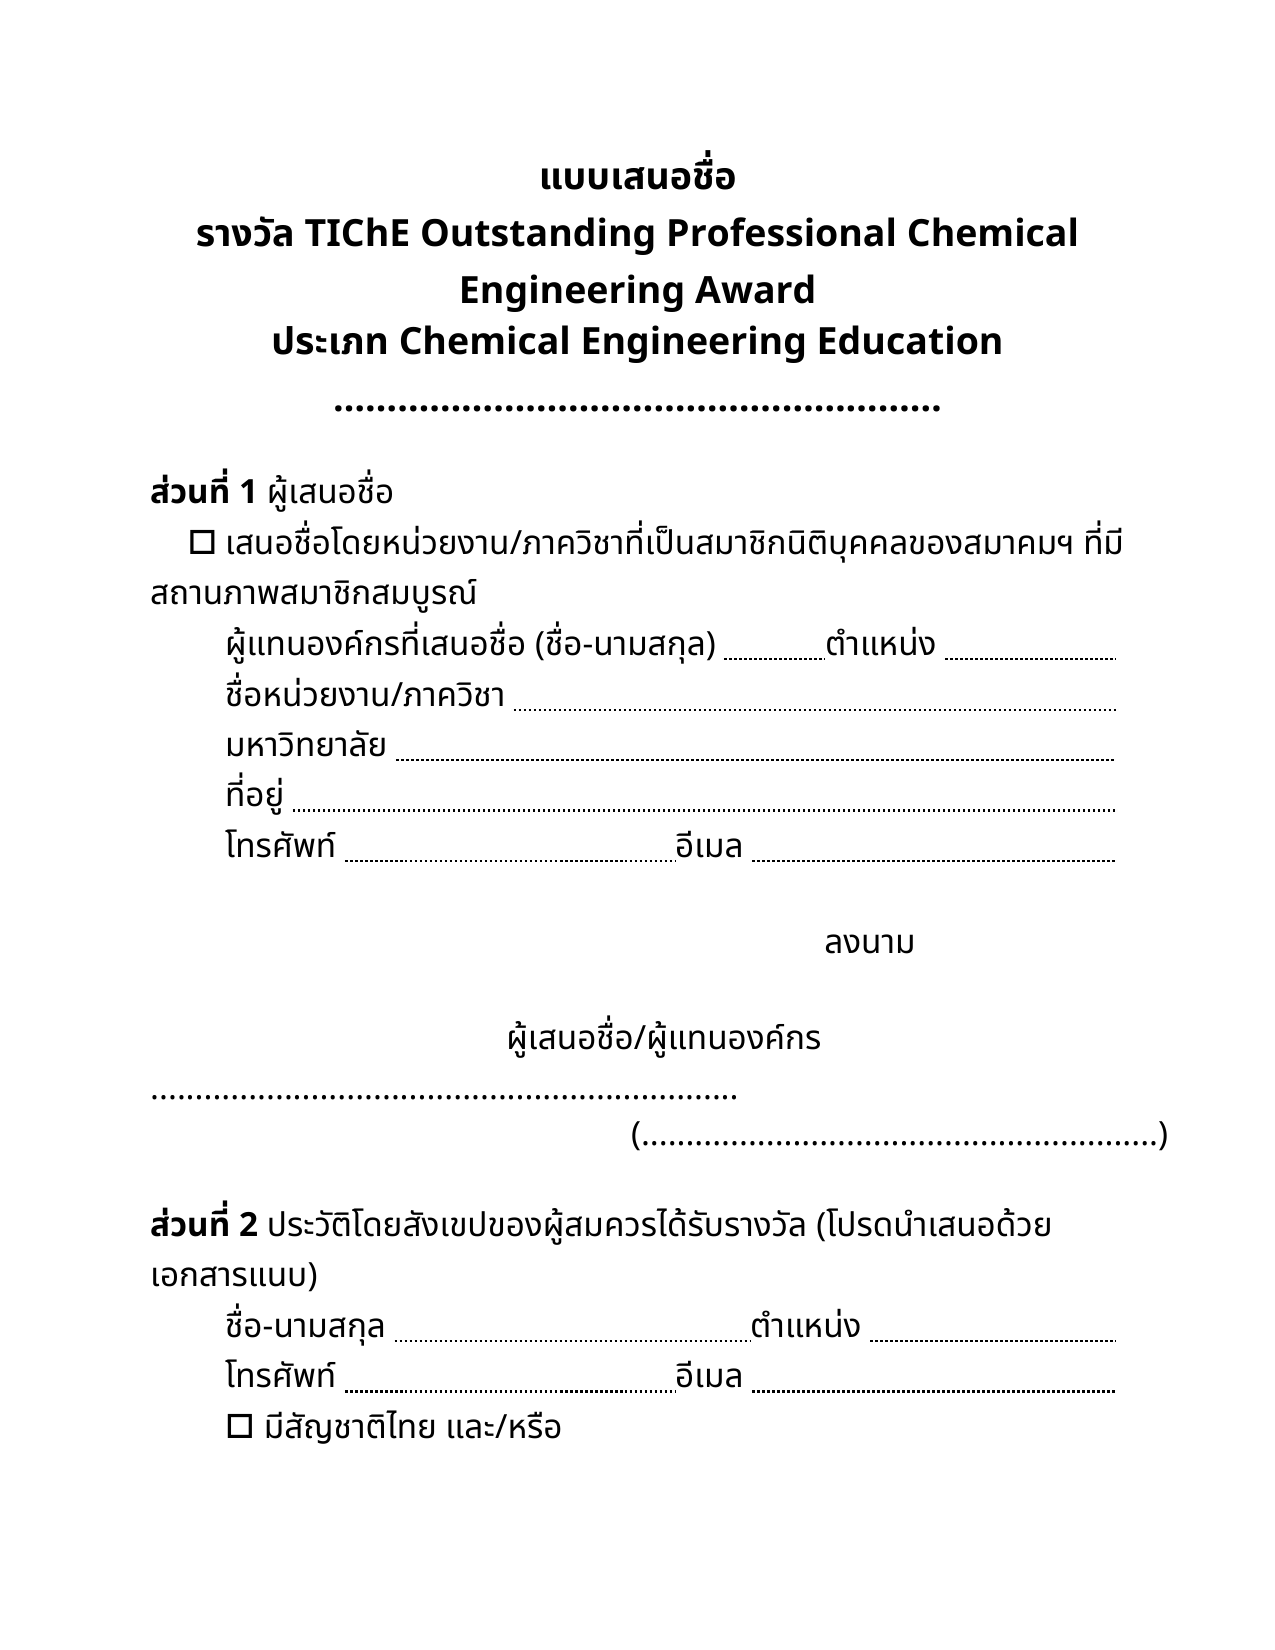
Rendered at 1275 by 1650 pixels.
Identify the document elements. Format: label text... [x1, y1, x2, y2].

subtitle ………………………………………………… [150, 372, 1125, 423]
text ชื่อ-นามสกุล ตำแหน่ง [150, 1302, 1125, 1352]
text โทรศัพท์ อีเมล [150, 1352, 1125, 1403]
text ผู้เสนอชื่อ/ผู้แทนองค์กร .................................................................. [150, 1013, 1125, 1109]
text ส่วนที่ 1 ผู้เสนอชื่อ [150, 468, 1125, 519]
text ที่อยู่ [150, 771, 1125, 822]
text ลงนาม [150, 918, 1125, 968]
subtitle รางวัล TIChE Outstanding Professional Chemical Engineering Award [150, 207, 1125, 315]
subtitle แบบเสนอชื่อ [150, 150, 1125, 207]
subtitle ประเภท Chemical Engineering Education [150, 315, 1125, 372]
text โทรศัพท์ อีเมล [150, 822, 1125, 872]
text เสนอชื่อโดยหน่วยงาน/ภาควิชาที่เป็นสมาชิกนิติบุคคลของสมาคมฯ ที่มีสถานภาพสมาชิกสมบูรณ์ [150, 519, 1125, 620]
text ผู้แทนองค์กรที่เสนอชื่อ (ชื่อ-นามสกุล) ตำแหน่ง [150, 620, 1125, 670]
text มีสัญชาติไทย และ/หรือ [150, 1403, 1125, 1453]
text ชื่อหน่วยงาน/ภาควิชา [150, 670, 1125, 721]
text มหาวิทยาลัย [150, 721, 1125, 771]
text (..........................................................) [150, 1109, 1125, 1155]
text ส่วนที่ 2 ประวัติโดยสังเขปของผู้สมควรได้รับรางวัล (โปรดนำเสนอด้วยเอกสารแนบ) [150, 1200, 1125, 1302]
